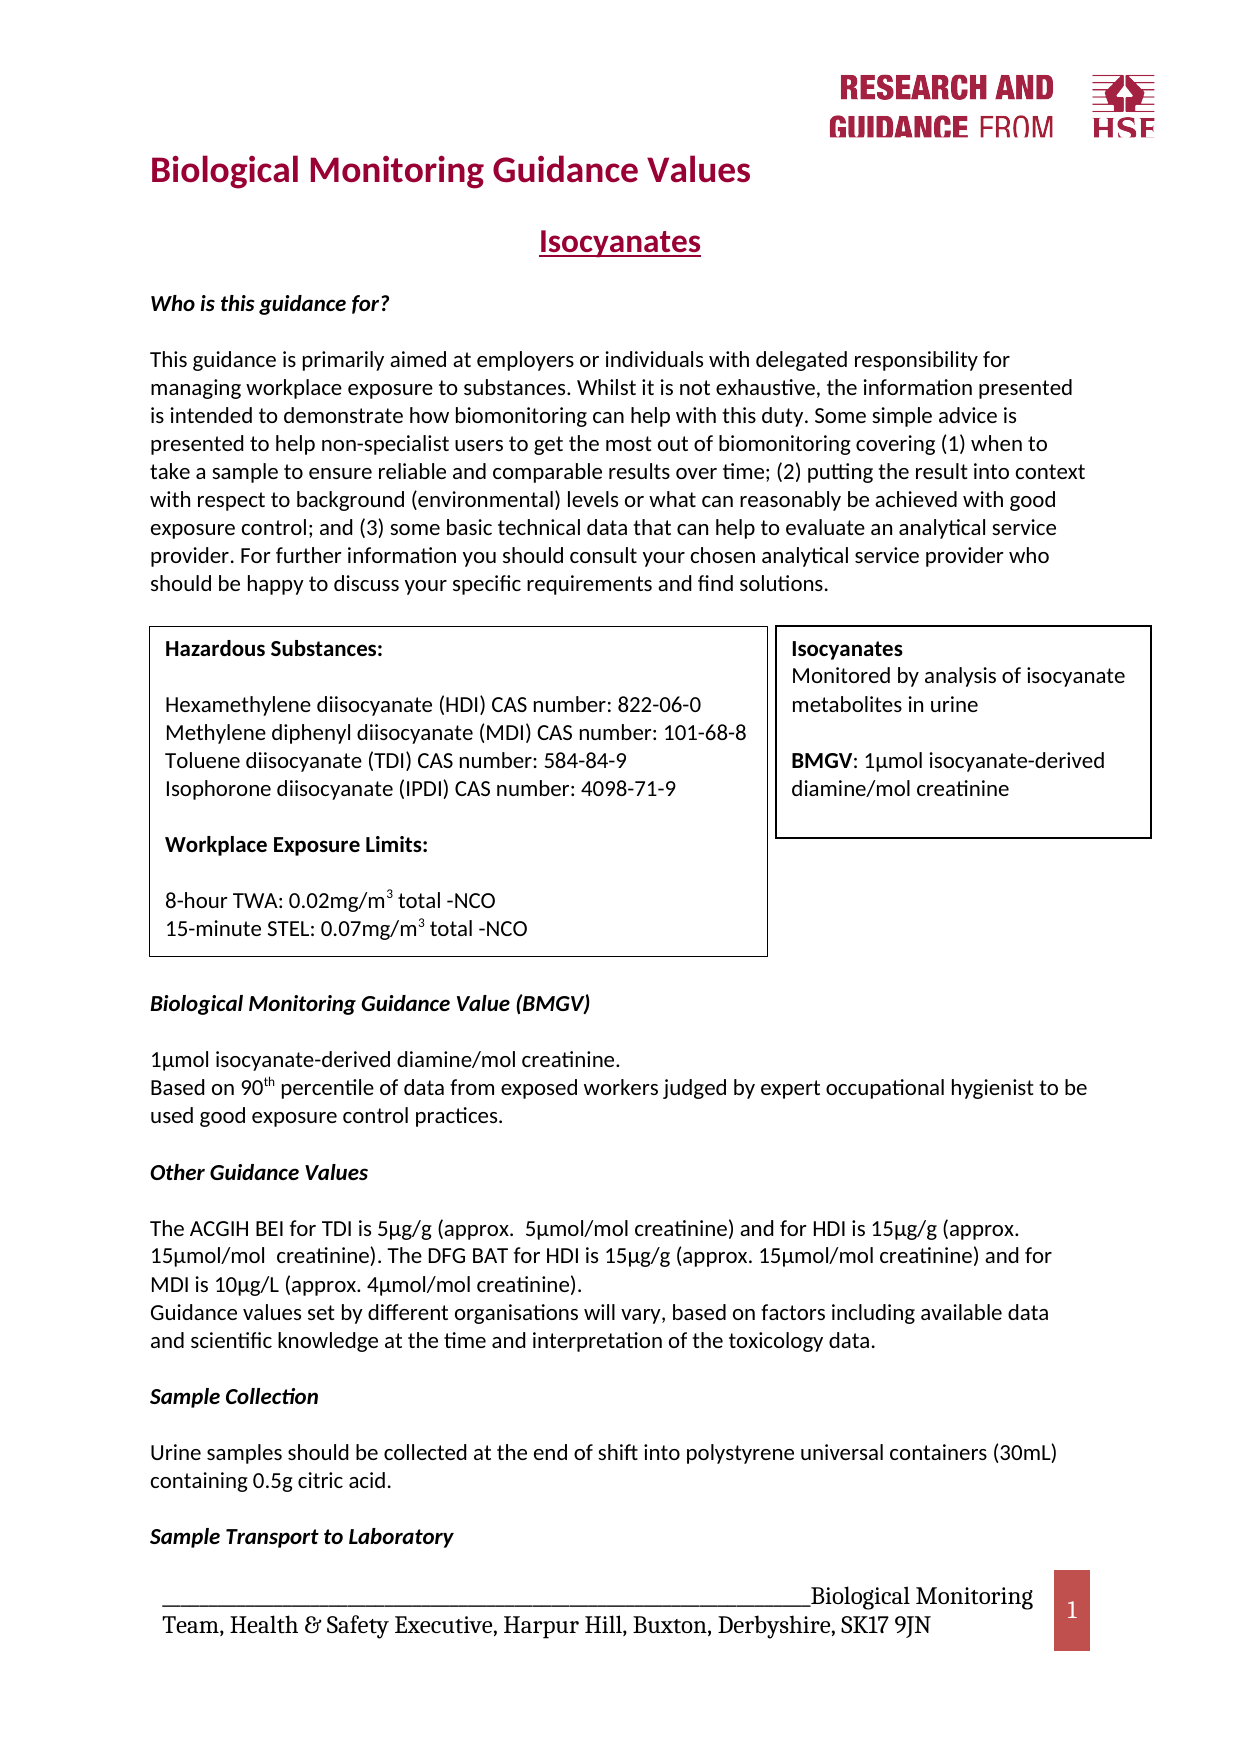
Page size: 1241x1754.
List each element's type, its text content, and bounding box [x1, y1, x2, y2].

text 15µmol/mol creatinine). The DFG BAT for HDI is 15µg/g (approx. 15µmol/mol creatinine) and for [150, 1242, 1090, 1270]
text Guidance values set by different organisations will vary, based on factors including available data and scientific knowledge at the time and interpretation of the toxicology data. [150, 1298, 1090, 1354]
text Based on 90th percentile of data from exposed workers judged by expert occupational hygienist to be used good exposure control practices. [150, 1073, 1090, 1129]
text Sample Transport to Laboratory [150, 1522, 1090, 1550]
text Isocyanates [150, 220, 1090, 261]
text The ACGIH BEI for TDI is 5µg/g (approx. 5µmol/mol creatinine) and for HDI is 15µg/g (approx. [150, 1214, 1090, 1242]
text Sample Collection [150, 1382, 1090, 1410]
text 1µmol isocyanate-derived diamine/mol creatinine. [150, 1046, 1090, 1073]
text Other Guidance Values [150, 1158, 1090, 1186]
picture [829, 74, 1155, 138]
text MDI is 10µg/L (approx. 4µmol/mol creatinine). [150, 1270, 1090, 1298]
text This guidance is primarily aimed at employers or individuals with delegated responsibility for managing workplace exposure to substances. Whilst it is not exhaustive, the information presented is intended to demonstrate how biomonitoring can help with this duty. Some simple advice is presented to help non-specialist users to get the most out of biomonitoring covering (1) when to take a sample to ensure reliable and comparable results over time; (2) putting the result into context with respect to background (environmental) levels or what can reasonably be achieved with good exposure control; and (3) some basic technical data that can help to evaluate an analytical service provider. For further information you should consult your chosen analytical service provider who should be happy to discuss your specific requirements and find solutions. [150, 345, 1090, 597]
text Biological Monitoring Guidance Value (BMGV) [150, 989, 1090, 1017]
text Who is this guidance for? [150, 289, 1090, 317]
text Urine samples should be collected at the end of shift into polystyrene universal containers (30mL) containing 0.5g citric acid. [150, 1438, 1090, 1494]
